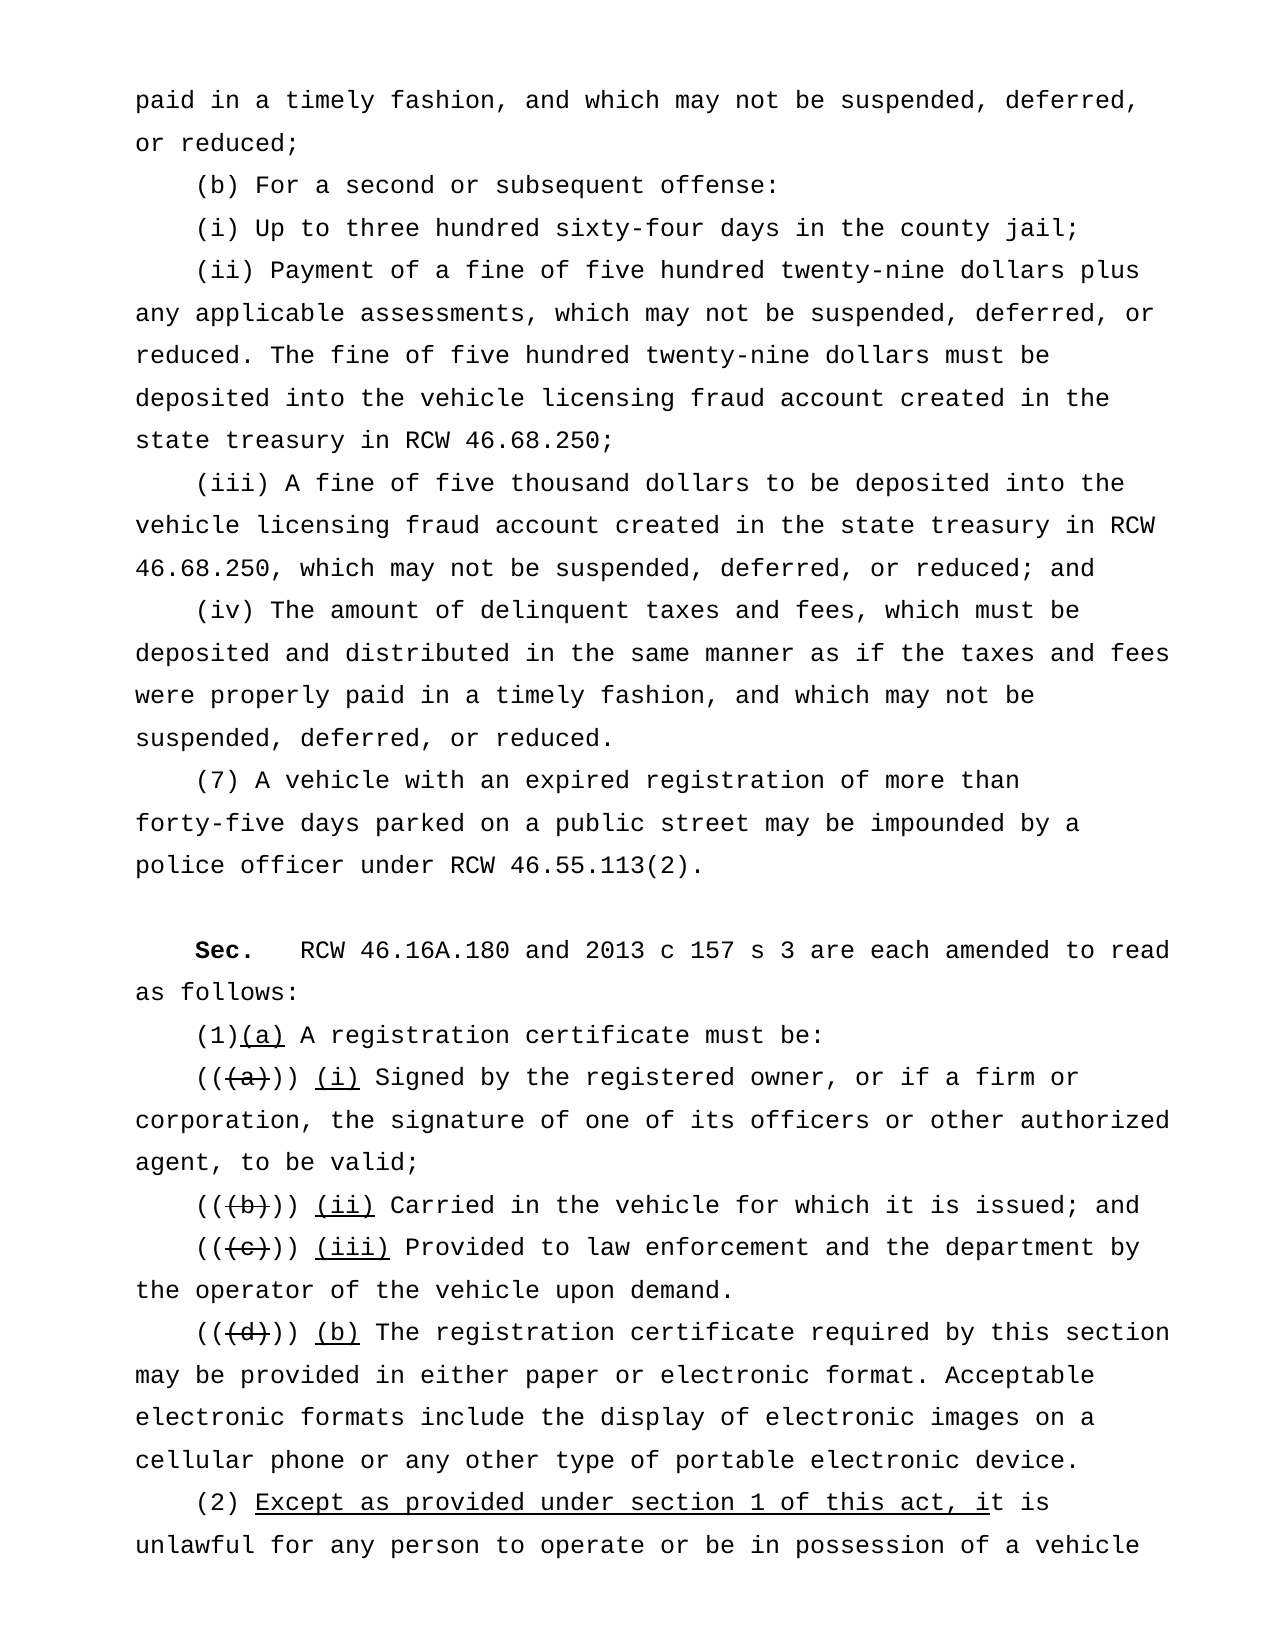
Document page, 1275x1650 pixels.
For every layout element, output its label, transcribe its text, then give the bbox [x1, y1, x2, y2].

text Sec. RCW 46.16A.180 and 2013 c 157 s 3 are each amended to read as follows: [135, 924, 1170, 1009]
text (((a))) (i) Signed by the registered owner, or if a firm or corporation, the signature of one of its officers or other authorized agent, to be valid; [135, 1052, 1170, 1179]
text (7) A vehicle with an expired registration of more than forty-five days parked on a public street may be impounded by a police officer under RCW 46.55.113(2). [135, 755, 1170, 882]
text (iii) A fine of five thousand dollars to be deposited into the vehicle licensing fraud account created in the state treasury in RCW 46.68.250, which may not be suspended, deferred, or reduced; and [135, 457, 1170, 585]
text (((c))) (iii) Provided to law enforcement and the department by the operator of the vehicle upon demand. [135, 1222, 1170, 1307]
text (b) For a second or subsequent offense: [135, 160, 1170, 202]
text (((d))) (b) The registration certificate required by this section may be provided in either paper or electronic format. Acceptable electronic formats include the display of electronic images on a cellular phone or any other type of portable electronic device. [135, 1307, 1170, 1477]
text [135, 75, 1170, 160]
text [135, 1477, 1170, 1562]
text (i) Up to three hundred sixty-four days in the county jail; [135, 202, 1170, 245]
text (((b))) (ii) Carried in the vehicle for which it is issued; and [135, 1179, 1170, 1222]
text (iv) The amount of delinquent taxes and fees, which must be deposited and distributed in the same manner as if the taxes and fees were properly paid in a timely fashion, and which may not be suspended, deferred, or reduced. [135, 585, 1170, 755]
text (1)(a) A registration certificate must be: [135, 1009, 1170, 1052]
